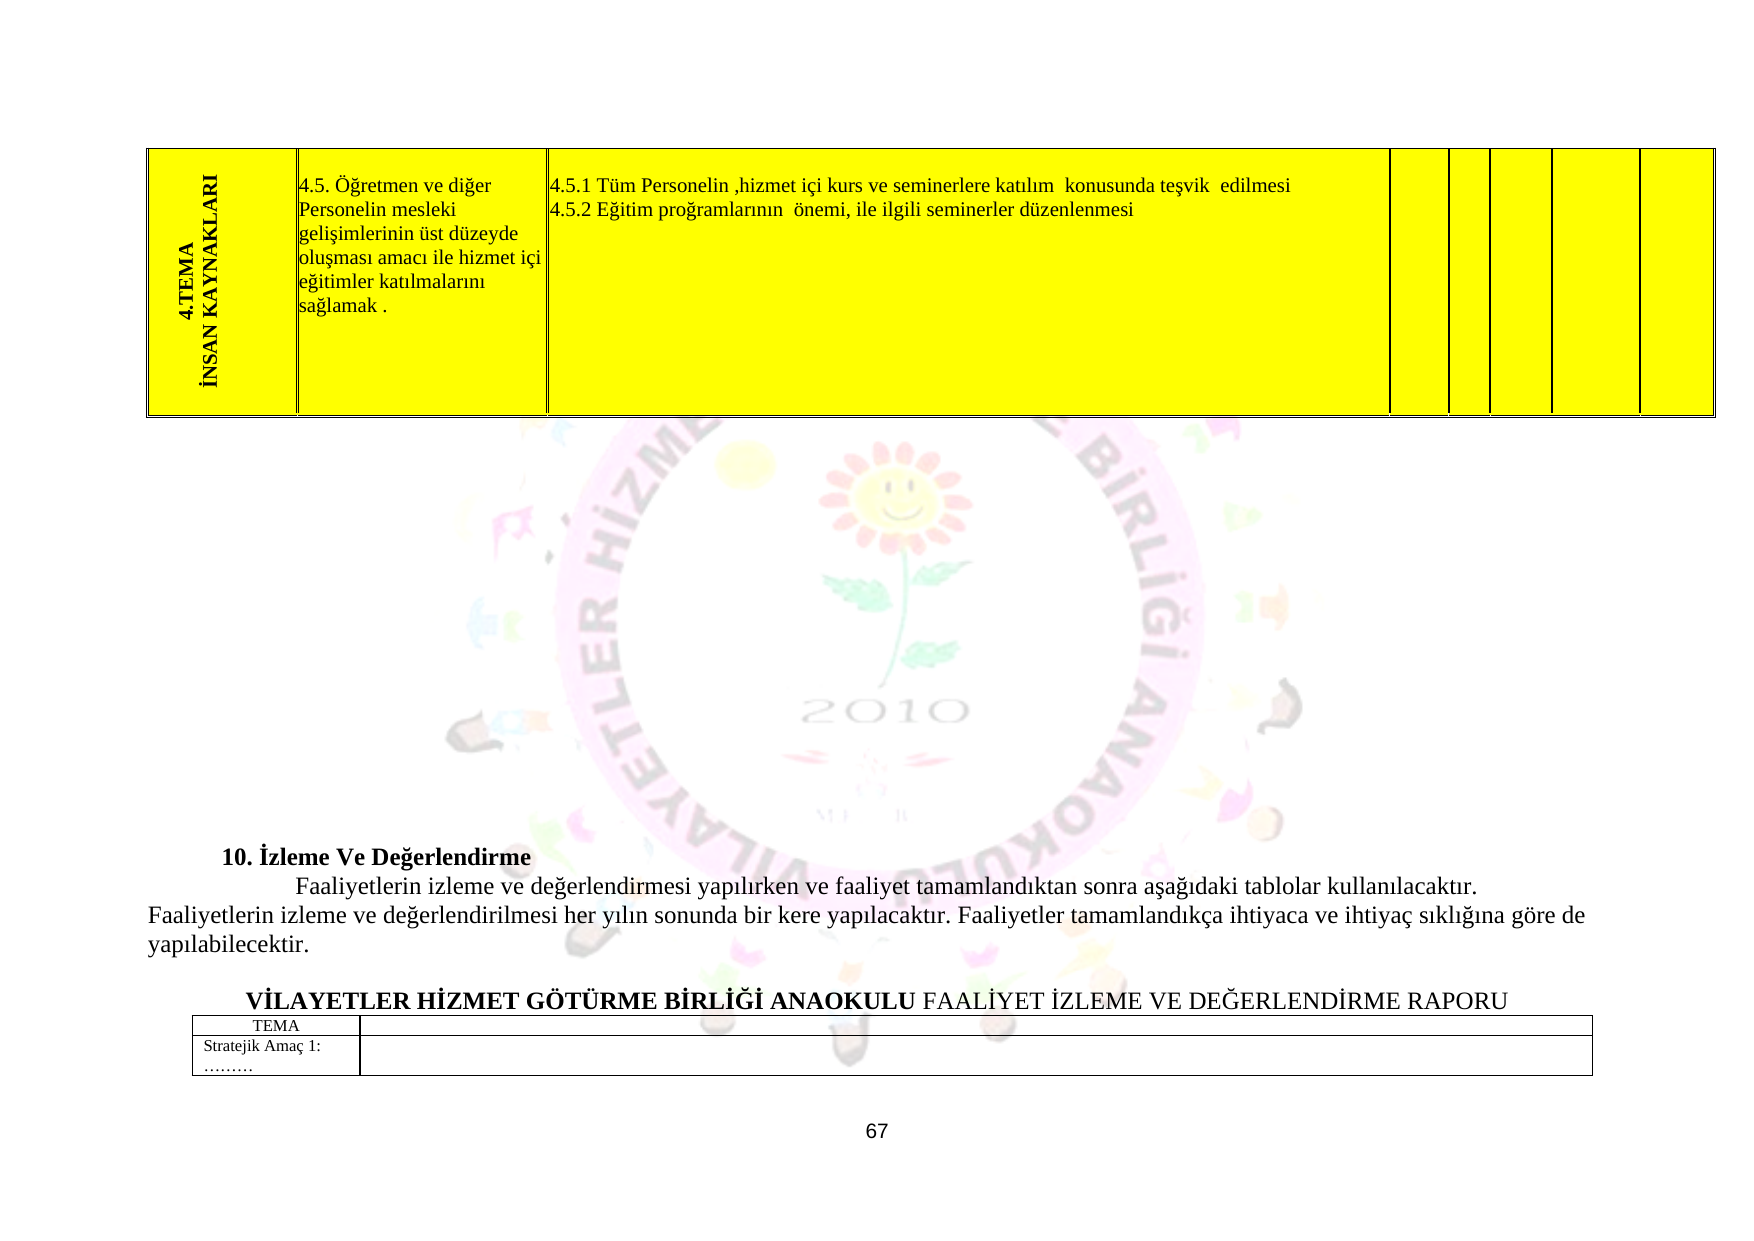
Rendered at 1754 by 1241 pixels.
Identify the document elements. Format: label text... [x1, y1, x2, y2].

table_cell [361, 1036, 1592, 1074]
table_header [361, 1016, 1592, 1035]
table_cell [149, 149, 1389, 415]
text 10. İzleme Ve Değerlendirme [148, 842, 1606, 871]
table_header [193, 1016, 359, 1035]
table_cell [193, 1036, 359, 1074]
text Faaliyetlerin izleme ve değerlendirmesi yapılırken ve faaliyet tamamlandıktan sonra aşağıdaki tablolar kullanılacaktır. Faaliyetlerin izleme ve değerlendirilmesi her yılın sonunda bir kere yapılacaktır. Faaliyetler tamamlandıkça ihtiyaca ve ihtiyaç sıklığına göre de yapılabilecektir. [148, 871, 1606, 957]
text VİLAYETLER HİZMET GÖTÜRME BİRLİĞİ ANAOKULU FAALİYET İZLEME VE DEĞERLENDİRME RAPORU [148, 986, 1606, 1015]
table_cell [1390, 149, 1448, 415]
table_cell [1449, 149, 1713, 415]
